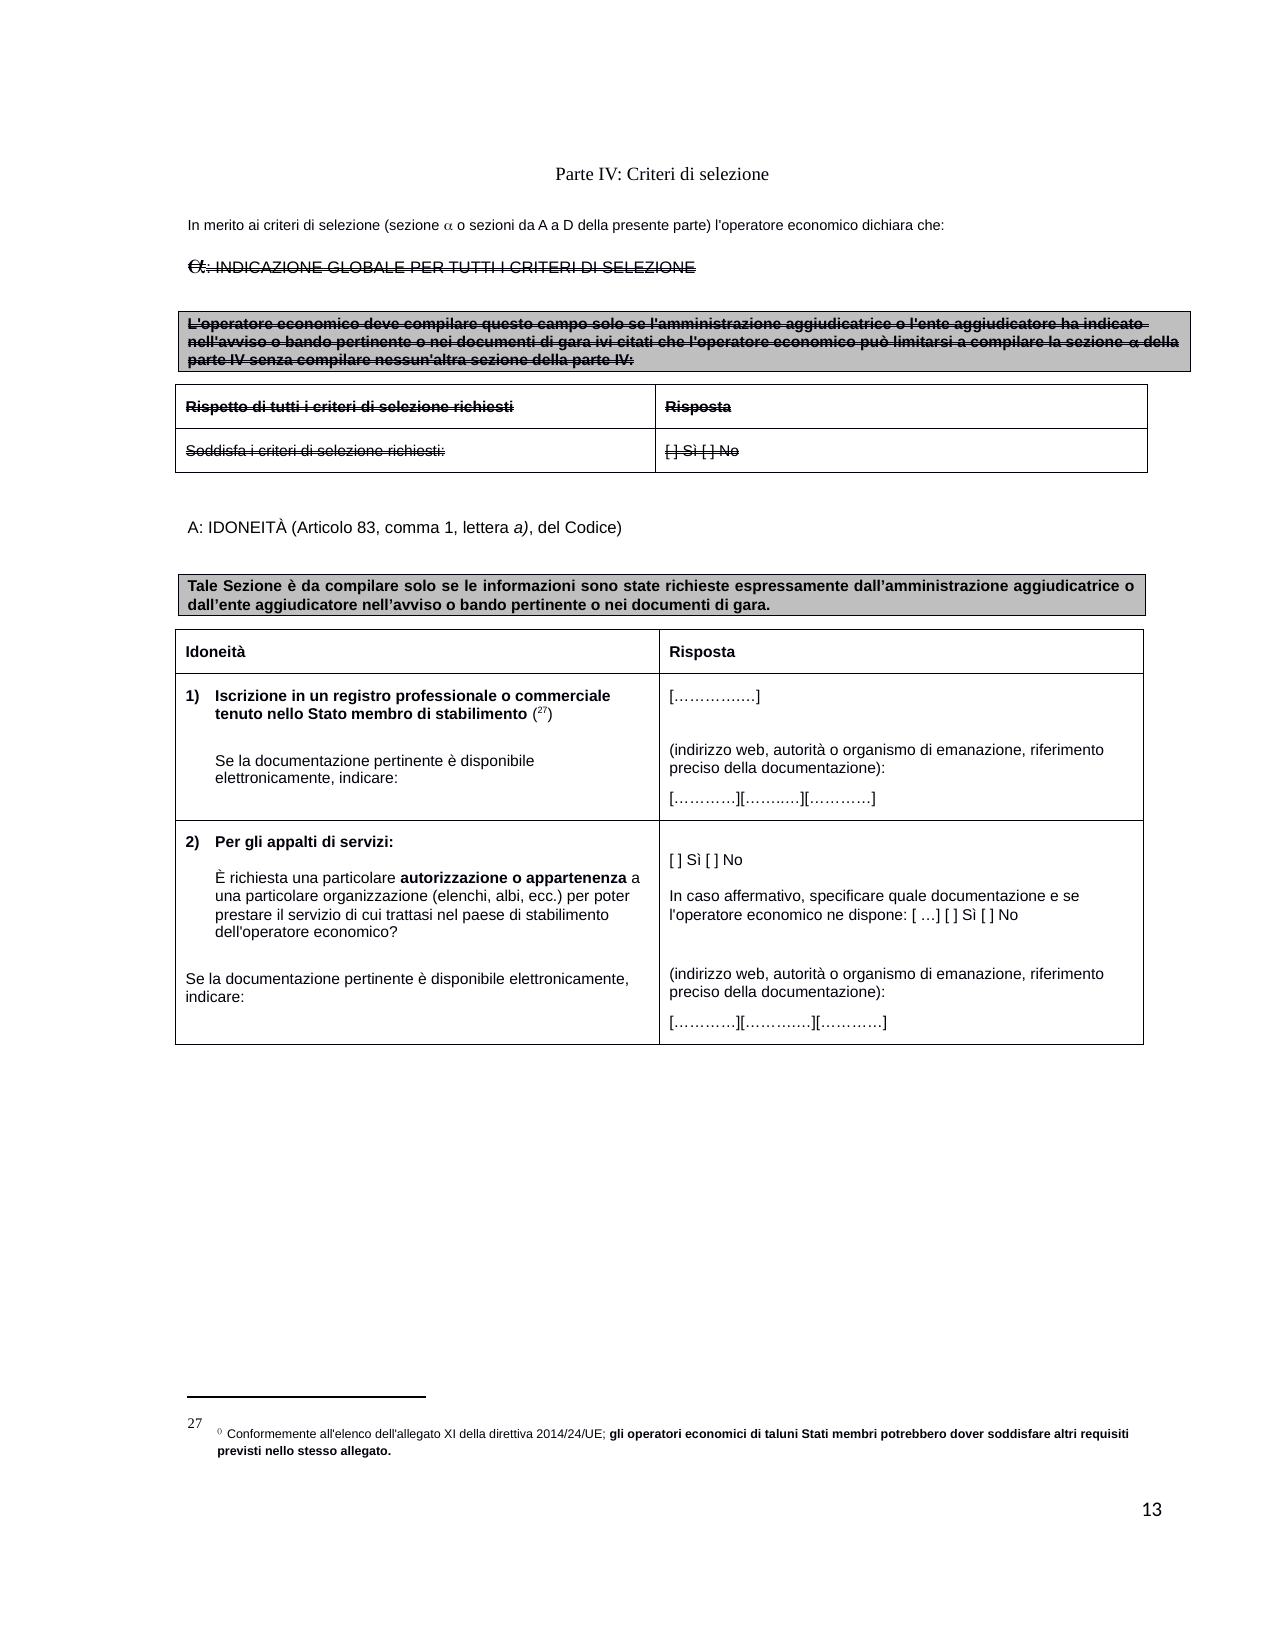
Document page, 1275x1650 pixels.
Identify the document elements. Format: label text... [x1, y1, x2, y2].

table_cell Per gli appalti di servizi: È richiesta una particolare autorizzazione o appartenenza a una particolare organizzazione (elenchi, albi, ecc.) per poter prestare il servizio di cui trattasi nel paese di stabilimento dell'operatore economico? Se la documentazione pertinente è disponibile elettronicamente, indicare: [176, 821, 659, 1043]
table_cell [………….…] (indirizzo web, autorità o organismo di emanazione, riferimento preciso della documentazione): […………][……..…][…………] [660, 674, 1143, 819]
table_header Risposta [660, 630, 1143, 673]
table_cell [ ] Sì [ ] No In caso affermativo, specificare quale documentazione e se l'operatore economico ne dispone: [ …] [ ] Sì [ ] No (indirizzo web, autorità o organismo di emanazione, riferimento preciso della documentazione): […………][……….…][…………] [660, 821, 1143, 1043]
table_header Risposta [656, 385, 1147, 428]
table_cell Soddisfa i criteri di selezione richiesti: [176, 429, 655, 472]
table_header Rispetto di tutti i criteri di selezione richiesti [176, 385, 655, 428]
title A: Idoneità (Articolo 83, comma 1, lettera a), del Codice) [187, 517, 1137, 537]
table_cell Iscrizione in un registro professionale o commerciale tenuto nello Stato membro di stabilimento () Se la documentazione pertinente è disponibile elettronicamente, indicare: [176, 674, 659, 819]
text In merito ai criteri di selezione (sezione  o sezioni da A a D della presente parte) l'operatore economico dichiara che: [187, 217, 1137, 234]
table_header Idoneità [176, 630, 659, 673]
text Parte IV: Criteri di selezione [187, 162, 1137, 184]
text L'operatore economico deve compilare questo campo solo se l'amministrazione aggiudicatrice o l'ente aggiudicatore ha indicato nell'avviso o bando pertinente o nei documenti di gara ivi citati che l'operatore economico può limitarsi a compilare la sezione  della parte IV senza compilare nessun'altra sezione della parte IV: [179, 312, 1190, 371]
text Tale Sezione è da compilare solo se le informazioni sono state richieste espressamente dall’amministrazione aggiudicatrice o dall’ente aggiudicatore nell’avviso o bando pertinente o nei documenti di gara. [179, 575, 1145, 615]
table_cell [ ] Sì [ ] No [656, 429, 1147, 472]
title : Indicazione globale per tutti i criteri di selezione [187, 253, 1137, 279]
